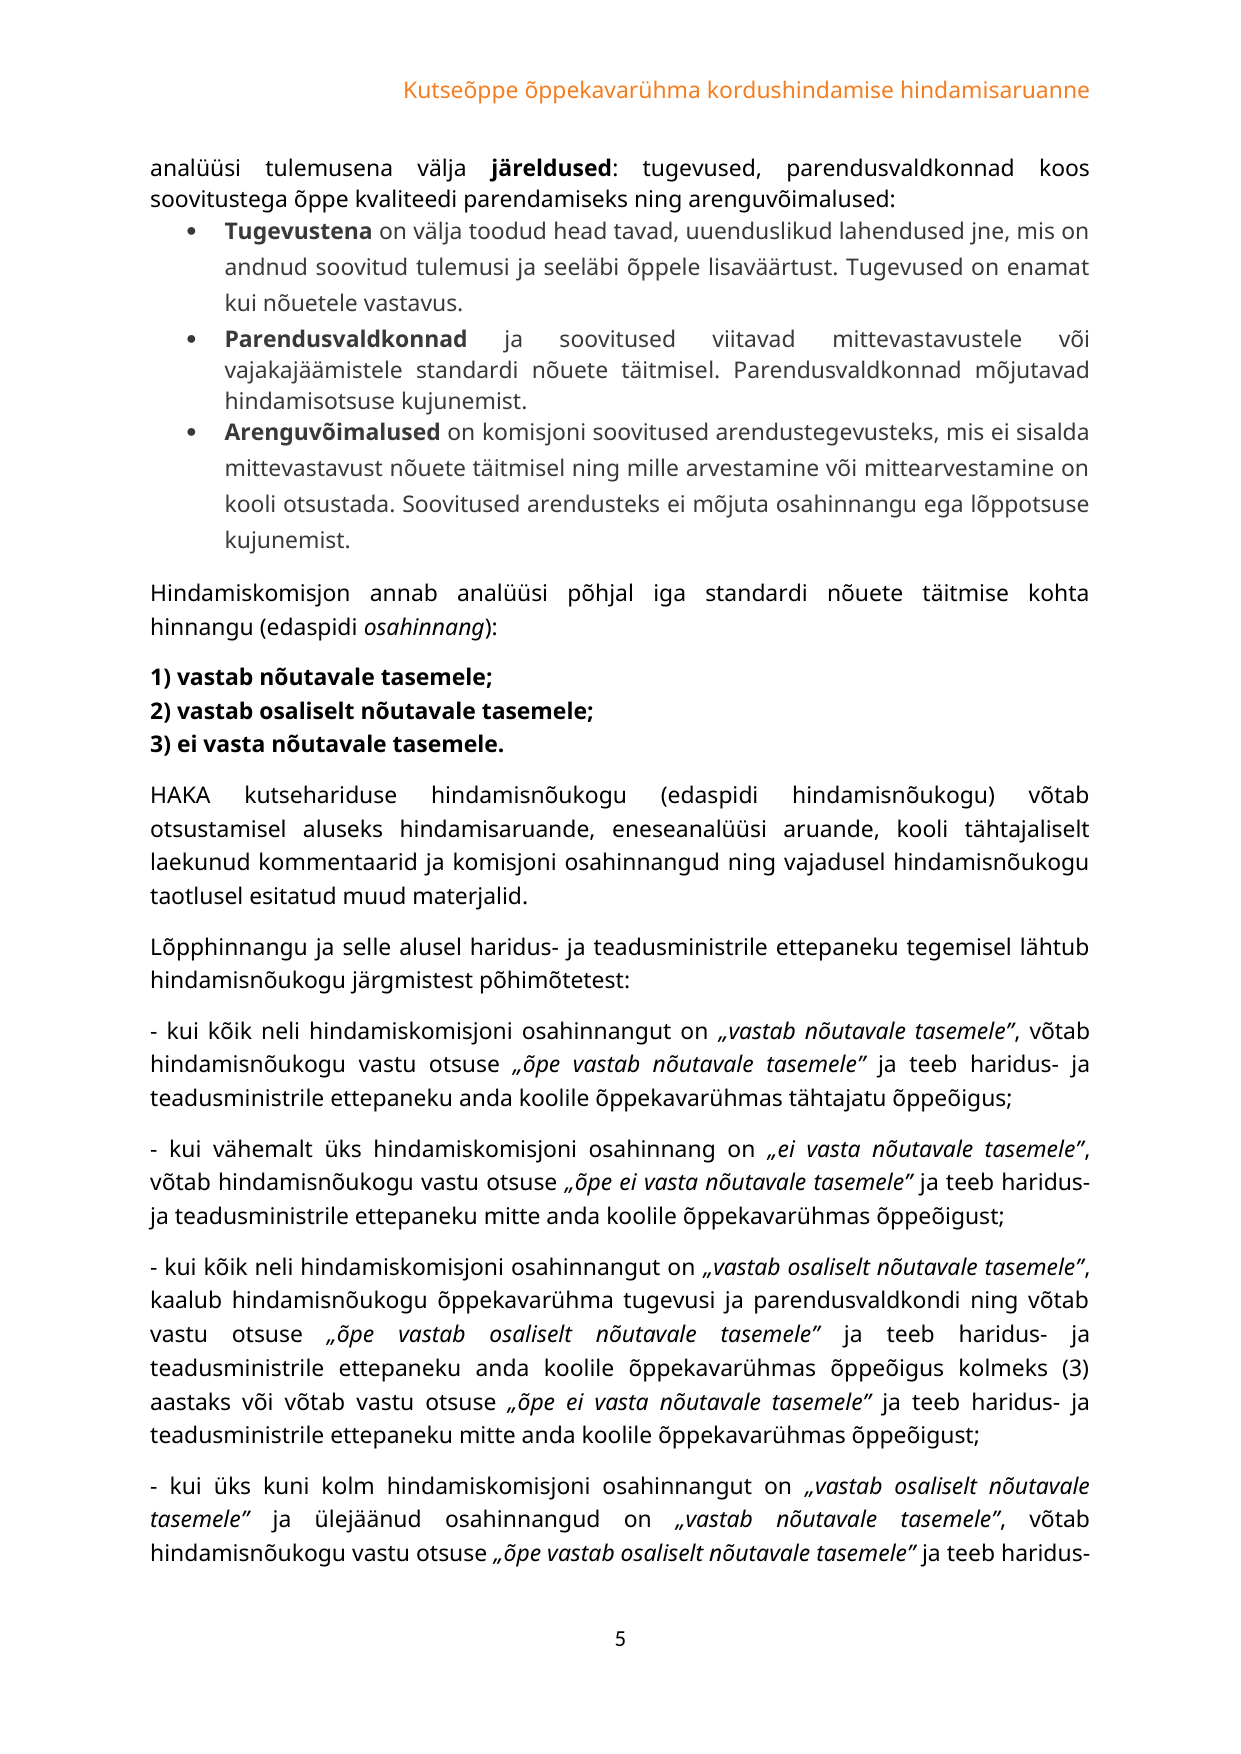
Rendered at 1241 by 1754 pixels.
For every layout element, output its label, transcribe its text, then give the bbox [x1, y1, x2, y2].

list Parendusvaldkonnad ja soovitused viitavad mittevastavustele või vajakajäämistele standardi nõuete täitmisel. Parendusvaldkonnad mõjutavad hindamisotsuse kujunemist. [187, 322, 1090, 416]
text Lõpphinnangu ja selle alusel haridus- ja teadusministrile ettepaneku tegemisel lähtub hindamisnõukogu järgmistest põhimõtetest: [150, 930, 1090, 995]
list Arenguvõimalused on komisjoni soovitused arendustegevusteks, mis ei sisalda mittevastavust nõuete täitmisel ning mille arvestamine või mittearvestamine on kooli otsustada. Soovitused arendusteks ei mõjuta osahinnangu ega lõppotsuse kujunemist. [187, 416, 1090, 555]
text Hindamiskomisjon annab analüüsi põhjal iga standardi nõuete täitmise kohta hinnangu (edaspidi osahinnang): [150, 577, 1090, 642]
text 1) vastab nõutavale tasemele; [150, 661, 1090, 692]
text - kui vähemalt üks hindamiskomisjoni osahinnang on „ei vasta nõutavale tasemele”, võtab hindamisnõukogu vastu otsuse „õpe ei vasta nõutavale tasemele” ja teeb haridus- ja teadusministrile ettepaneku mitte anda koolile õppekavarühmas õppeõigust; [150, 1132, 1090, 1231]
text HAKA kutsehariduse hindamisnõukogu (edaspidi hindamisnõukogu) võtab otsustamisel aluseks hindamisaruande, eneseanalüüsi aruande, kooli tähtajaliselt laekunud kommentaarid ja komisjoni osahinnangud ning vajadusel hindamisnõukogu taotlusel esitatud muud materjalid. [150, 779, 1090, 911]
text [150, 1469, 1090, 1568]
text - kui kõik neli hindamiskomisjoni osahinnangut on „vastab nõutavale tasemele”, võtab hindamisnõukogu vastu otsuse „õpe vastab nõutavale tasemele” ja teeb haridus- ja teadusministrile ettepaneku anda koolile õppekavarühmas tähtajatu õppeõigus; [150, 1014, 1090, 1113]
text 3) ei vasta nõutavale tasemele. [150, 728, 1090, 759]
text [150, 152, 1090, 215]
text - kui kõik neli hindamiskomisjoni osahinnangut on „vastab osaliselt nõutavale tasemele”, kaalub hindamisnõukogu õppekavarühma tugevusi ja parendusvaldkondi ning võtab vastu otsuse „õpe vastab osaliselt nõutavale tasemele” ja teeb haridus- ja teadusministrile ettepaneku anda koolile õppekavarühmas õppeõigus kolmeks (3) aastaks või võtab vastu otsuse „õpe ei vasta nõutavale tasemele” ja teeb haridus- ja teadusministrile ettepaneku mitte anda koolile õppekavarühmas õppeõigust; [150, 1250, 1090, 1450]
text 2) vastab osaliselt nõutavale tasemele; [150, 694, 1090, 726]
list Tugevustena on välja toodud head tavad, uuenduslikud lahendused jne, mis on andnud soovitud tulemusi ja seeläbi õppele lisaväärtust. Tugevused on enamat kui nõuetele vastavus. [187, 215, 1090, 318]
